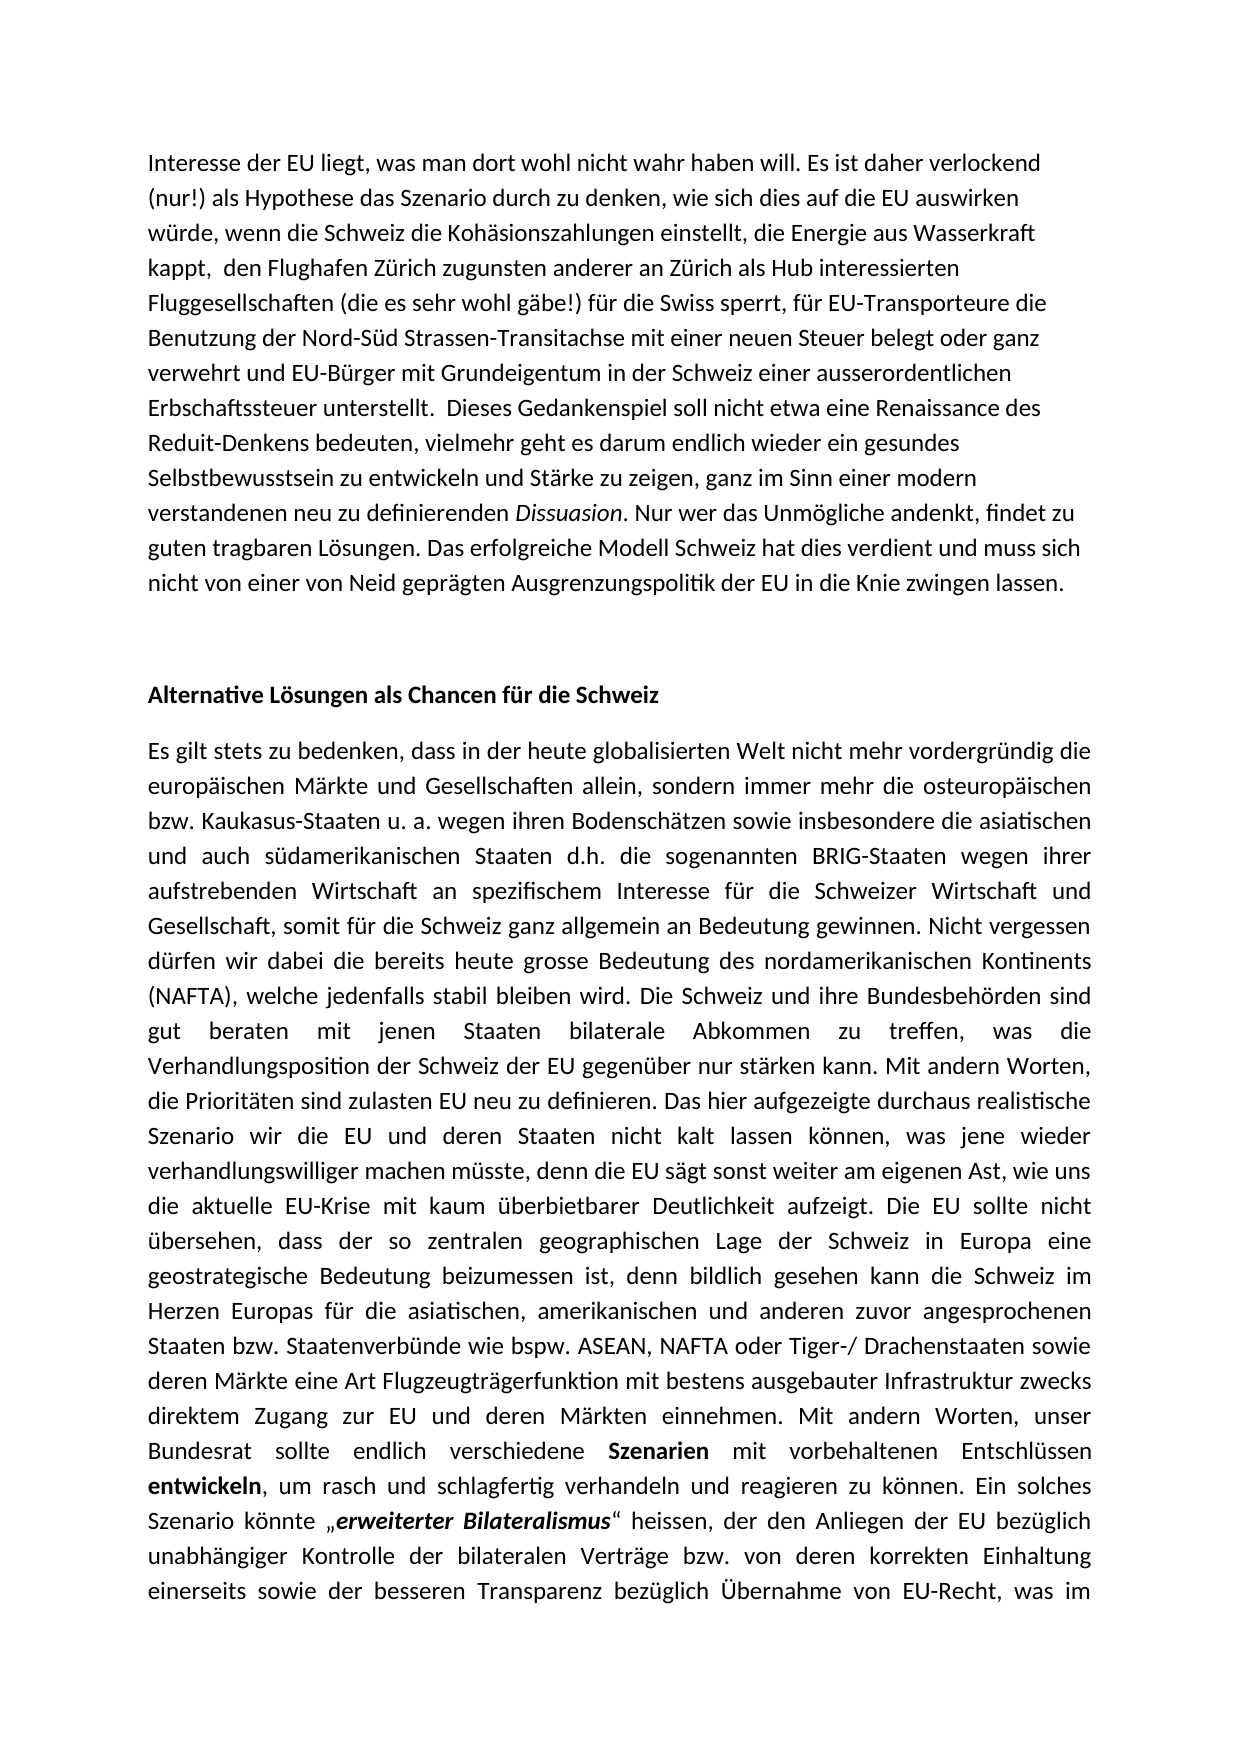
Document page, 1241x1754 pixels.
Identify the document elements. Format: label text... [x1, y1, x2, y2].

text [148, 148, 1093, 598]
text Alternative Lösungen als Chancen für die Schweiz [148, 679, 1093, 710]
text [148, 735, 1093, 1606]
